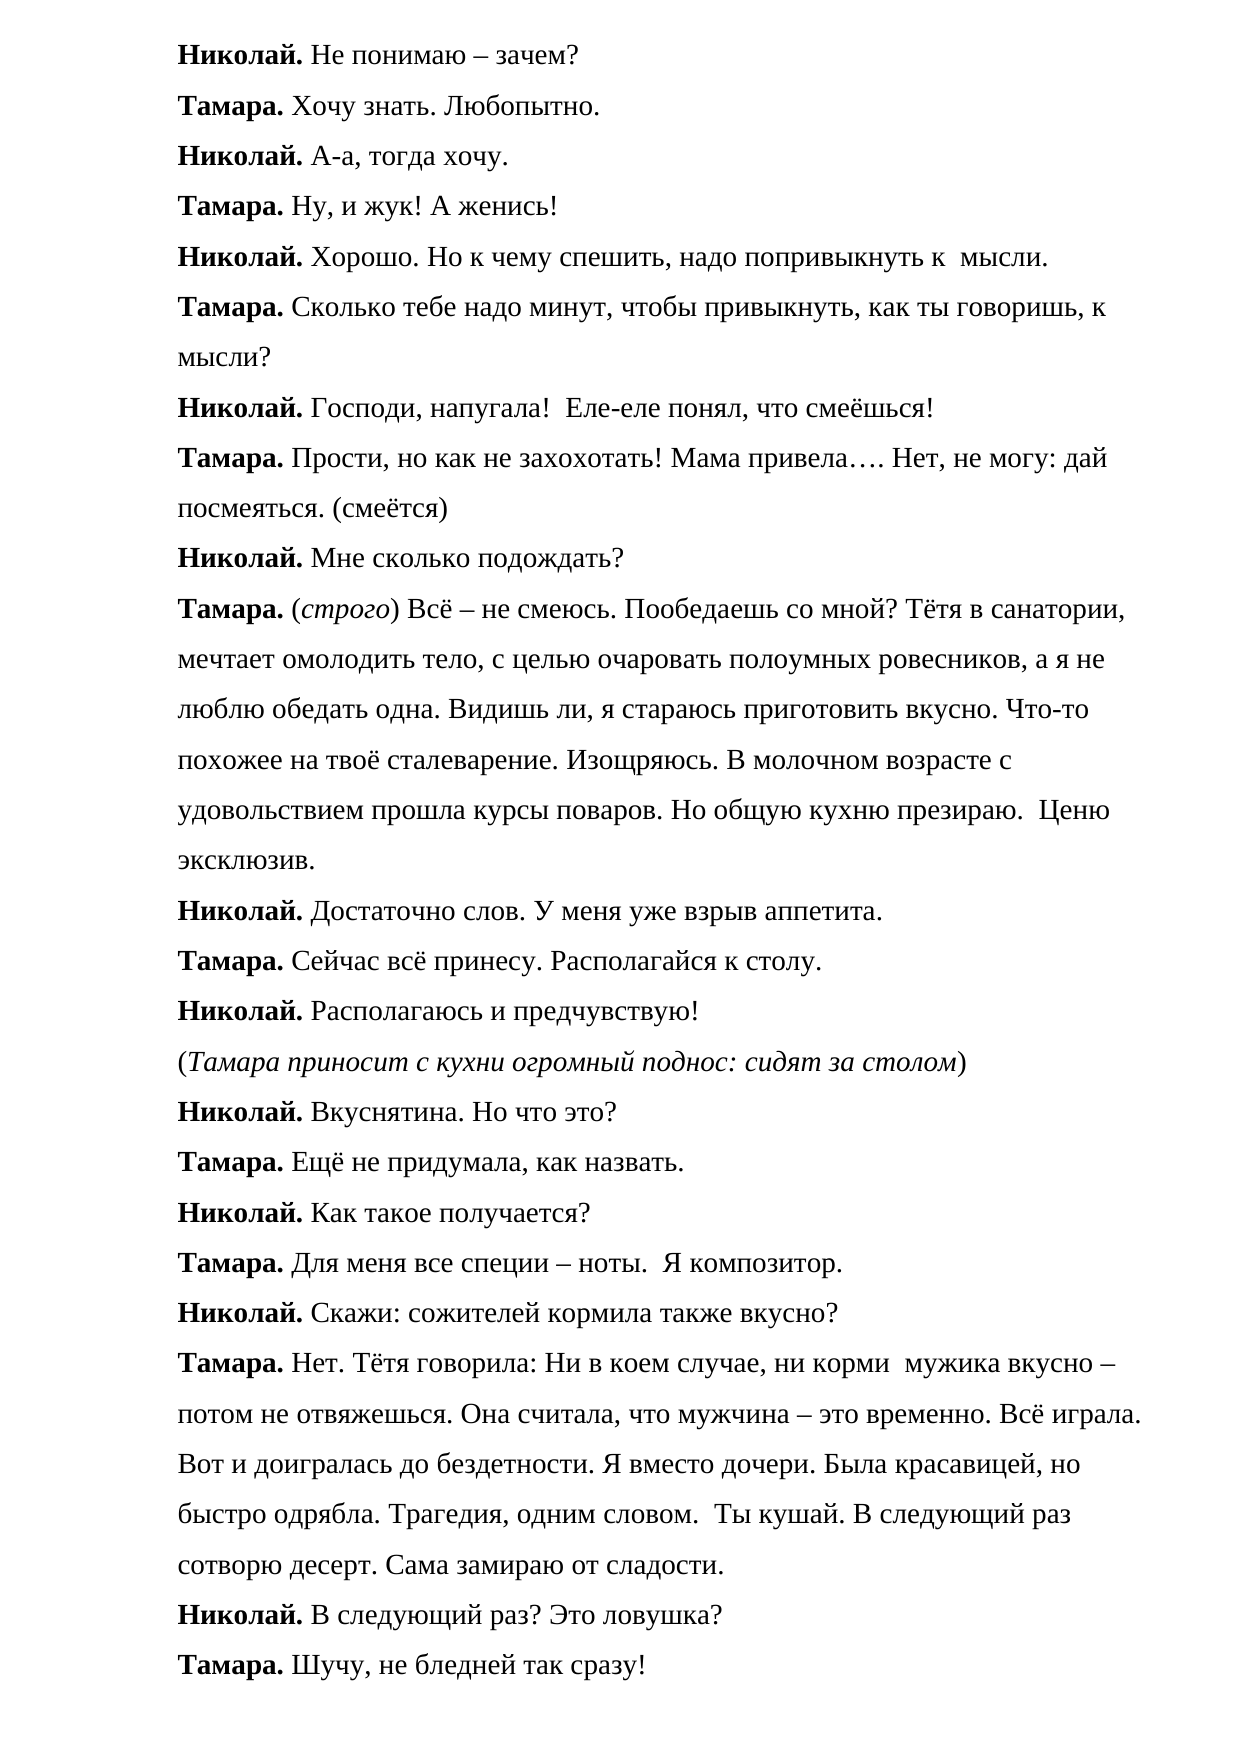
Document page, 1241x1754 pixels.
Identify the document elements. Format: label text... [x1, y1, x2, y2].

text Тамара. Сейчас всё принесу. Располагайся к столу. [177, 943, 1152, 977]
text Тамара. Нет. Тётя говорила: Ни в коем случае, ни корми мужика вкусно – потом не отвяжешься. Она считала, что мужчина – это временно. Всё играла. Вот и доигралась до бездетности. Я вместо дочери. Была красавицей, но быстро одрябла. Трагедия, одним словом. Ты кушай. В следующий раз сотворю десерт. Сама замираю от сладости. [177, 1346, 1152, 1580]
text Николай. Господи, напугала! Еле-еле понял, что смеёшься! [177, 390, 1152, 423]
text Тамара. Ну, и жук! А женись! [177, 188, 1152, 222]
text Тамара. Для меня все специи – ноты. Я композитор. [177, 1245, 1152, 1278]
text Тамара. Шучу, не бледней так сразу! [177, 1647, 1152, 1681]
text Тамара. Прости, но как не захохотать! Мама привела…. Нет, не могу: дай посмеяться. (смеётся) [177, 440, 1152, 524]
text Николай. Вкуснятина. Но что это? [177, 1094, 1152, 1128]
text Николай. Достаточно слов. У меня уже взрыв аппетита. [177, 893, 1152, 926]
text (Тамара приносит с кухни огромный поднос: сидят за столом) [177, 1044, 1152, 1077]
text Тамара. Сколько тебе надо минут, чтобы привыкнуть, как ты говоришь, к мысли? [177, 289, 1152, 373]
text Николай. Не понимаю – зачем? [177, 37, 1152, 71]
text Николай. А-а, тогда хочу. [177, 138, 1152, 172]
text Николай. Хорошо. Но к чему спешить, надо попривыкнуть к мысли. [177, 239, 1152, 272]
text Николай. Как такое получается? [177, 1195, 1152, 1228]
text Николай. Мне сколько подождать? [177, 541, 1152, 574]
text Николай. Скажи: сожителей кормила также вкусно? [177, 1295, 1152, 1329]
text Тамара. Хочу знать. Любопытно. [177, 88, 1152, 121]
text Тамара. (строго) Всё – не смеюсь. Пообедаешь со мной? Тётя в санатории, мечтает омолодить тело, с целью очаровать полоумных ровесников, а я не люблю обедать одна. Видишь ли, я стараюсь приготовить вкусно. Что-то похожее на твоё сталеварение. Изощряюсь. В молочном возрасте с удовольствием прошла курсы поваров. Но общую кухню презираю. Ценю эксклюзив. [177, 591, 1152, 876]
text Николай. В следующий раз? Это ловушка? [177, 1597, 1152, 1631]
text Тамара. Ещё не придумала, как назвать. [177, 1144, 1152, 1178]
text Николай. Располагаюсь и предчувствую! [177, 993, 1152, 1027]
